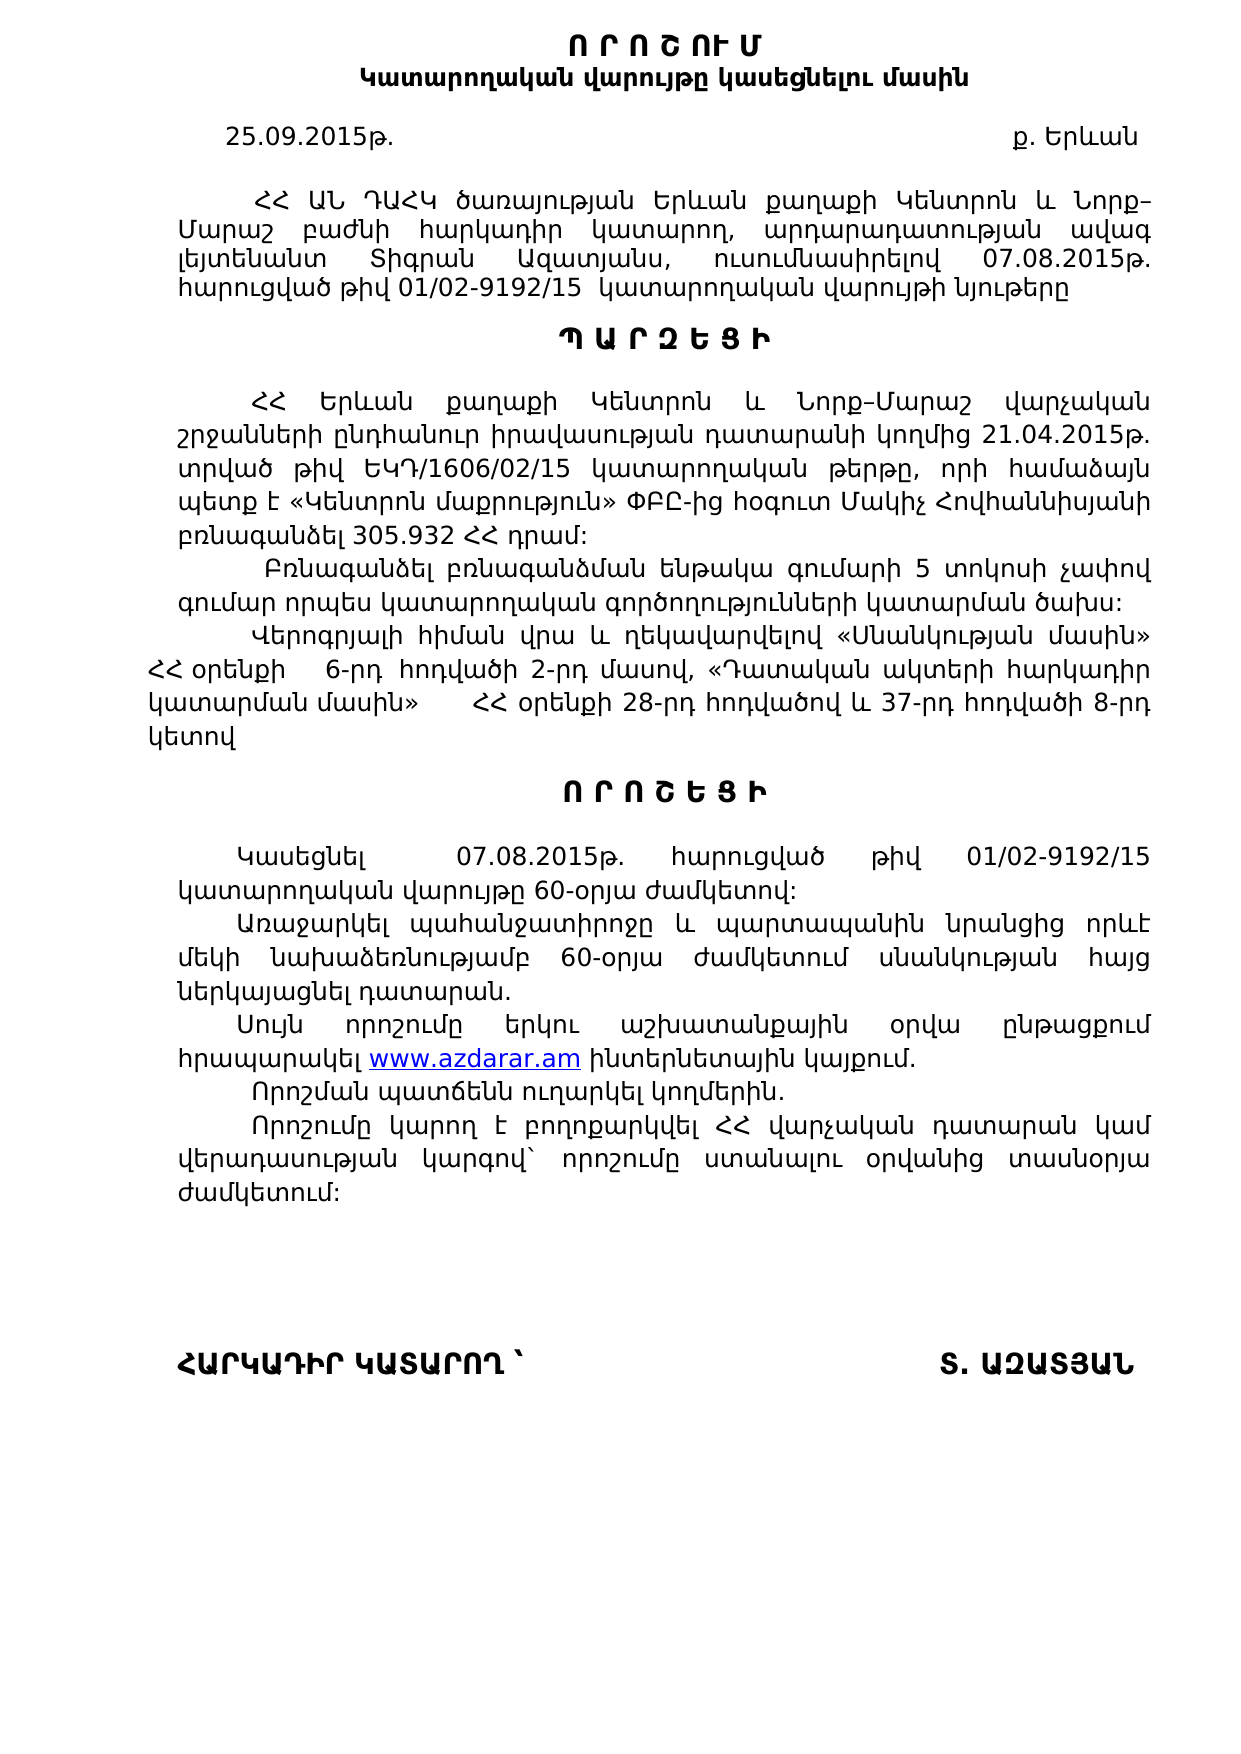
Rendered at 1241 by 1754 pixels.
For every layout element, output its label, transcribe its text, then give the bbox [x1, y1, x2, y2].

text Վերոգրյալի հիման վրա և ղեկավարվելով «Սնանկության մասին» ՀՀ օրենքի 6-րդ հոդվածի 2-րդ մասով, «Դատական ակտերի հարկադիր կատարման մասին» ՀՀ օրենքի 28-րդ հոդվածով և 37-րդ հոդվածի 8-րդ կետով [44, 621, 1152, 751]
text Կասեցնել 07.08.2015թ. հարուցված թիվ 01/02-9192/15 կատարողական վարույթը 60-օրյա ժամկետով: [177, 842, 1152, 905]
text Բռնագանձել բռնագանձման ենթակա գումարի 5 տոկոսի չափով գումար որպես կատարողական գործողությունների կատարման ծախս: [177, 554, 1152, 617]
text Պ Ա Ր Զ Ե Ց Ի [177, 322, 1152, 356]
text ՀՀ Երևան քաղաքի Կենտրոն և Նորք–Մարաշ վարչական շրջանների ընդհանուր իրավասության դատարանի կողմից 21.04.2015թ. տրված թիվ ԵԿԴ/1606/02/15 կատարողական թերթը, որի համաձայն պետք է «Կենտրոն մաքրություն» ՓԲԸ-ից հօգուտ Մակիչ Հովհաննիսյանի բռնագանձել 305.932 ՀՀ դրամ: [177, 387, 1152, 550]
text Որոշումը կարող է բողոքարկվել ՀՀ վարչական դատարան կամ վերադասության կարգով` որոշումը ստանալու օրվանից տասնօրյա ժամկետում: [177, 1111, 1152, 1207]
text Սույն որոշումը երկու աշխատանքային օրվա ընթացքում հրապարակել www.azdarar.am ինտերնետային կայքում. [177, 1010, 1152, 1073]
text Ո Ր Ո Շ Ե Ց Ի [177, 775, 1152, 809]
text Առաջարկել պահանջատիրոջը և պարտապանին նրանցից որևէ մեկի նախաձեռնությամբ 60-օրյա ժամկետում սնանկության հայց ներկայացնել դատարան. [177, 909, 1152, 1006]
text Որոշման պատճենն ուղարկել կողմերին. [177, 1077, 1152, 1106]
text 25.09.2015թ. ք. Երևան [177, 122, 1152, 151]
text Ո Ր Ո Շ ՈՒ Մ [177, 29, 1152, 63]
text ՀԱՐԿԱԴԻՐ ԿԱՏԱՐՈՂ ՝ Տ. ԱԶԱՏՅԱՆ [177, 1347, 1152, 1381]
text Կատարողական վարույթը կասեցնելու մասին [177, 63, 1152, 93]
text ՀՀ ԱՆ ԴԱՀԿ ծառայության Երևան քաղաքի Կենտրոն և Նորք–Մարաշ բաժնի հարկադիր կատարող, արդարադատության ավագ լեյտենանտ Տիգրան Ազատյանս, ուսումնասիրելով 07.08.2015թ. հարուցված թիվ 01/02-9192/15 կատարողական վարույթի նյութերը [177, 186, 1152, 303]
